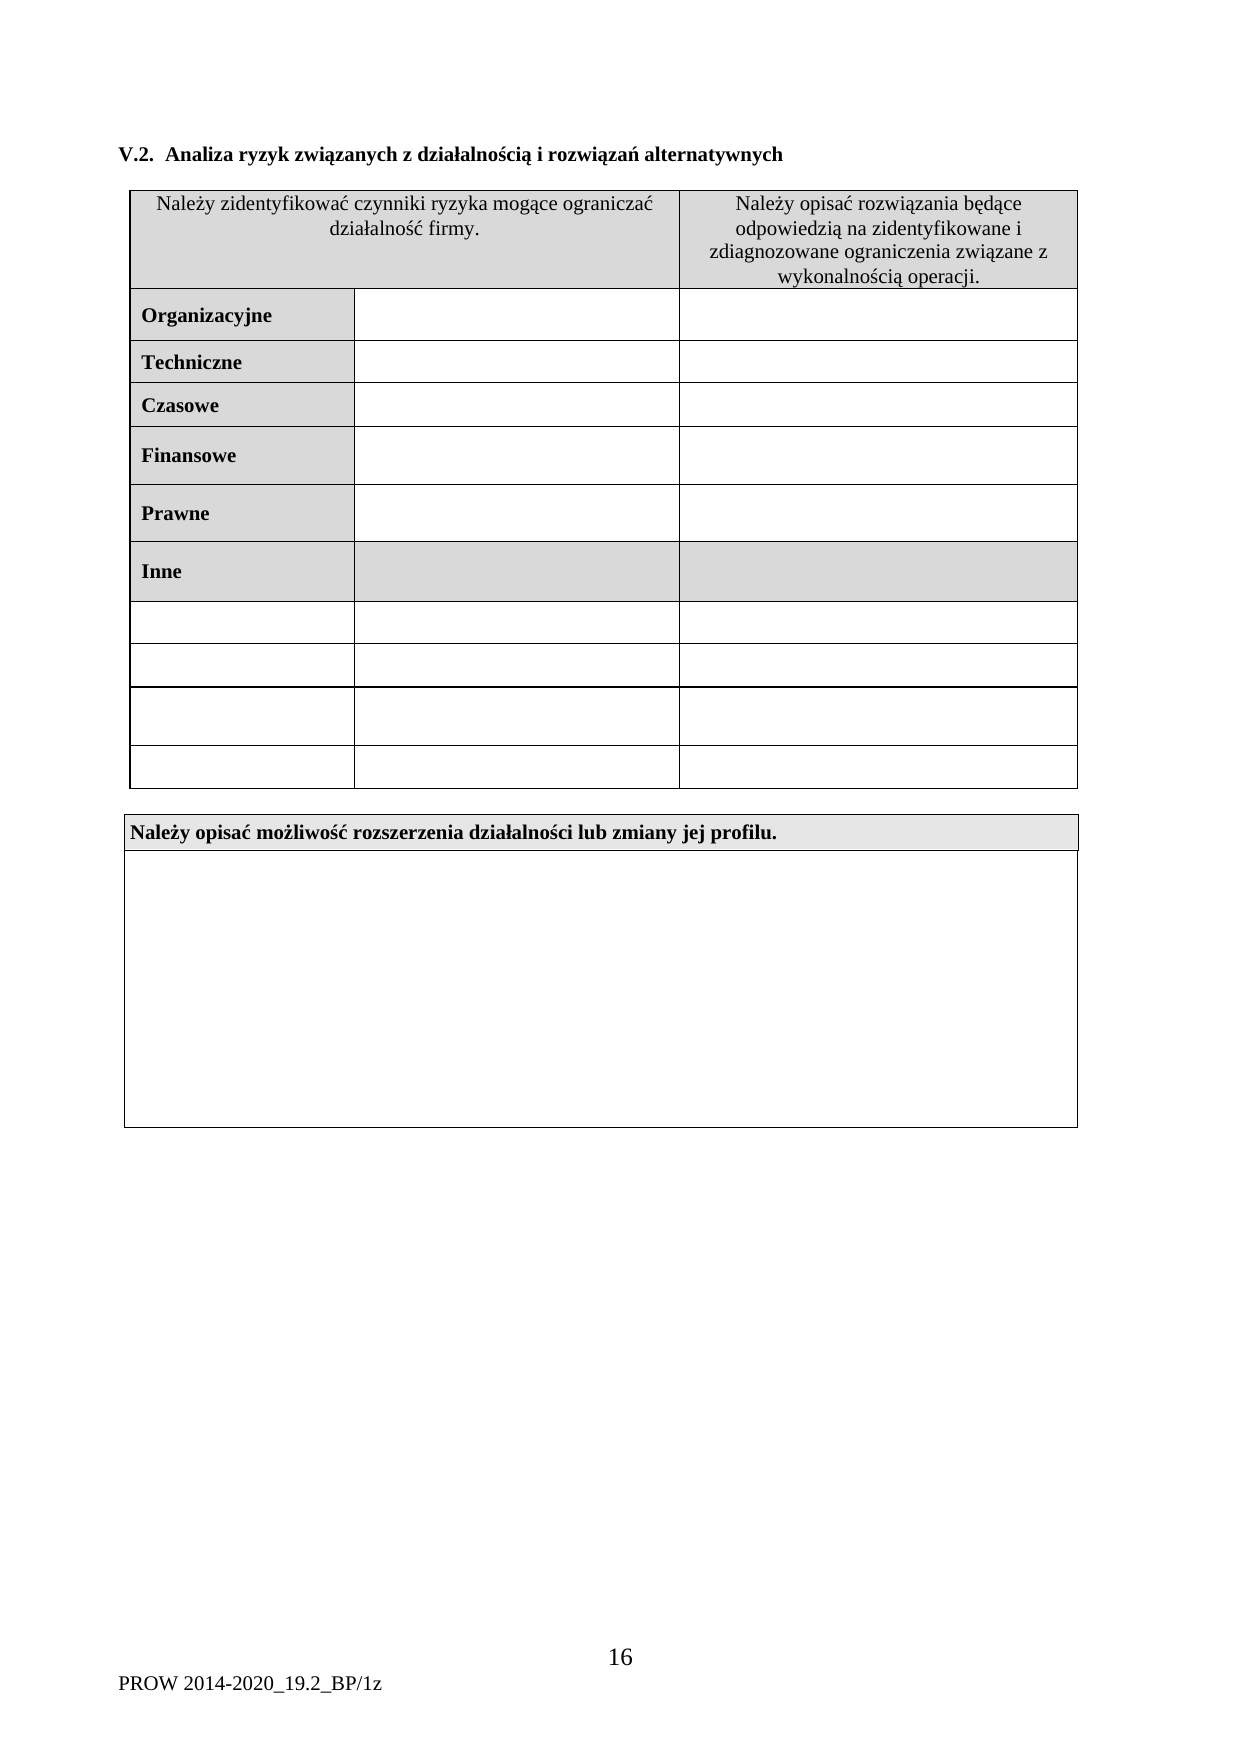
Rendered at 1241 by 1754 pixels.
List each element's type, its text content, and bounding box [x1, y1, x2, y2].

table_cell [355, 746, 679, 788]
table_cell [680, 289, 1077, 340]
table_cell [355, 427, 679, 484]
table_cell Finansowe [131, 427, 354, 484]
table_cell Inne [131, 542, 354, 601]
table_cell [680, 341, 1077, 382]
table_cell [680, 644, 1077, 686]
table_cell [131, 602, 354, 643]
table_cell [131, 688, 354, 745]
table_cell [355, 485, 679, 541]
table_cell [131, 746, 354, 788]
table_cell Organizacyjne [131, 289, 354, 340]
subtitle Analiza ryzyk związanych z działalnością i rozwiązań alternatywnych [118, 142, 1122, 166]
table_cell [355, 383, 679, 426]
table_cell [680, 688, 1077, 745]
table_cell [680, 427, 1077, 484]
table_cell [680, 602, 1077, 643]
table_cell [355, 644, 679, 686]
table_header Należy zidentyfikować czynniki ryzyka mogące ograniczać działalność firmy. [131, 191, 679, 288]
table_cell Techniczne [131, 341, 354, 382]
table_cell [355, 602, 679, 643]
table_cell Czasowe [131, 383, 354, 426]
table_cell [680, 485, 1077, 541]
table_cell [355, 341, 679, 382]
table_cell [680, 383, 1077, 426]
table_header Należy opisać rozwiązania będące odpowiedzią na zidentyfikowane i zdiagnozowane ograniczenia związane z wykonalnością operacji. [680, 191, 1077, 288]
table_header Należy opisać możliwość rozszerzenia działalności lub zmiany jej profilu. [125, 815, 1078, 849]
table_cell [680, 542, 1077, 601]
table_cell [355, 688, 679, 745]
table_cell [131, 644, 354, 686]
table_cell [680, 746, 1077, 788]
table_cell [125, 851, 1077, 1127]
table_cell [355, 289, 679, 340]
table_cell Prawne [131, 485, 354, 541]
table_cell [355, 542, 679, 601]
